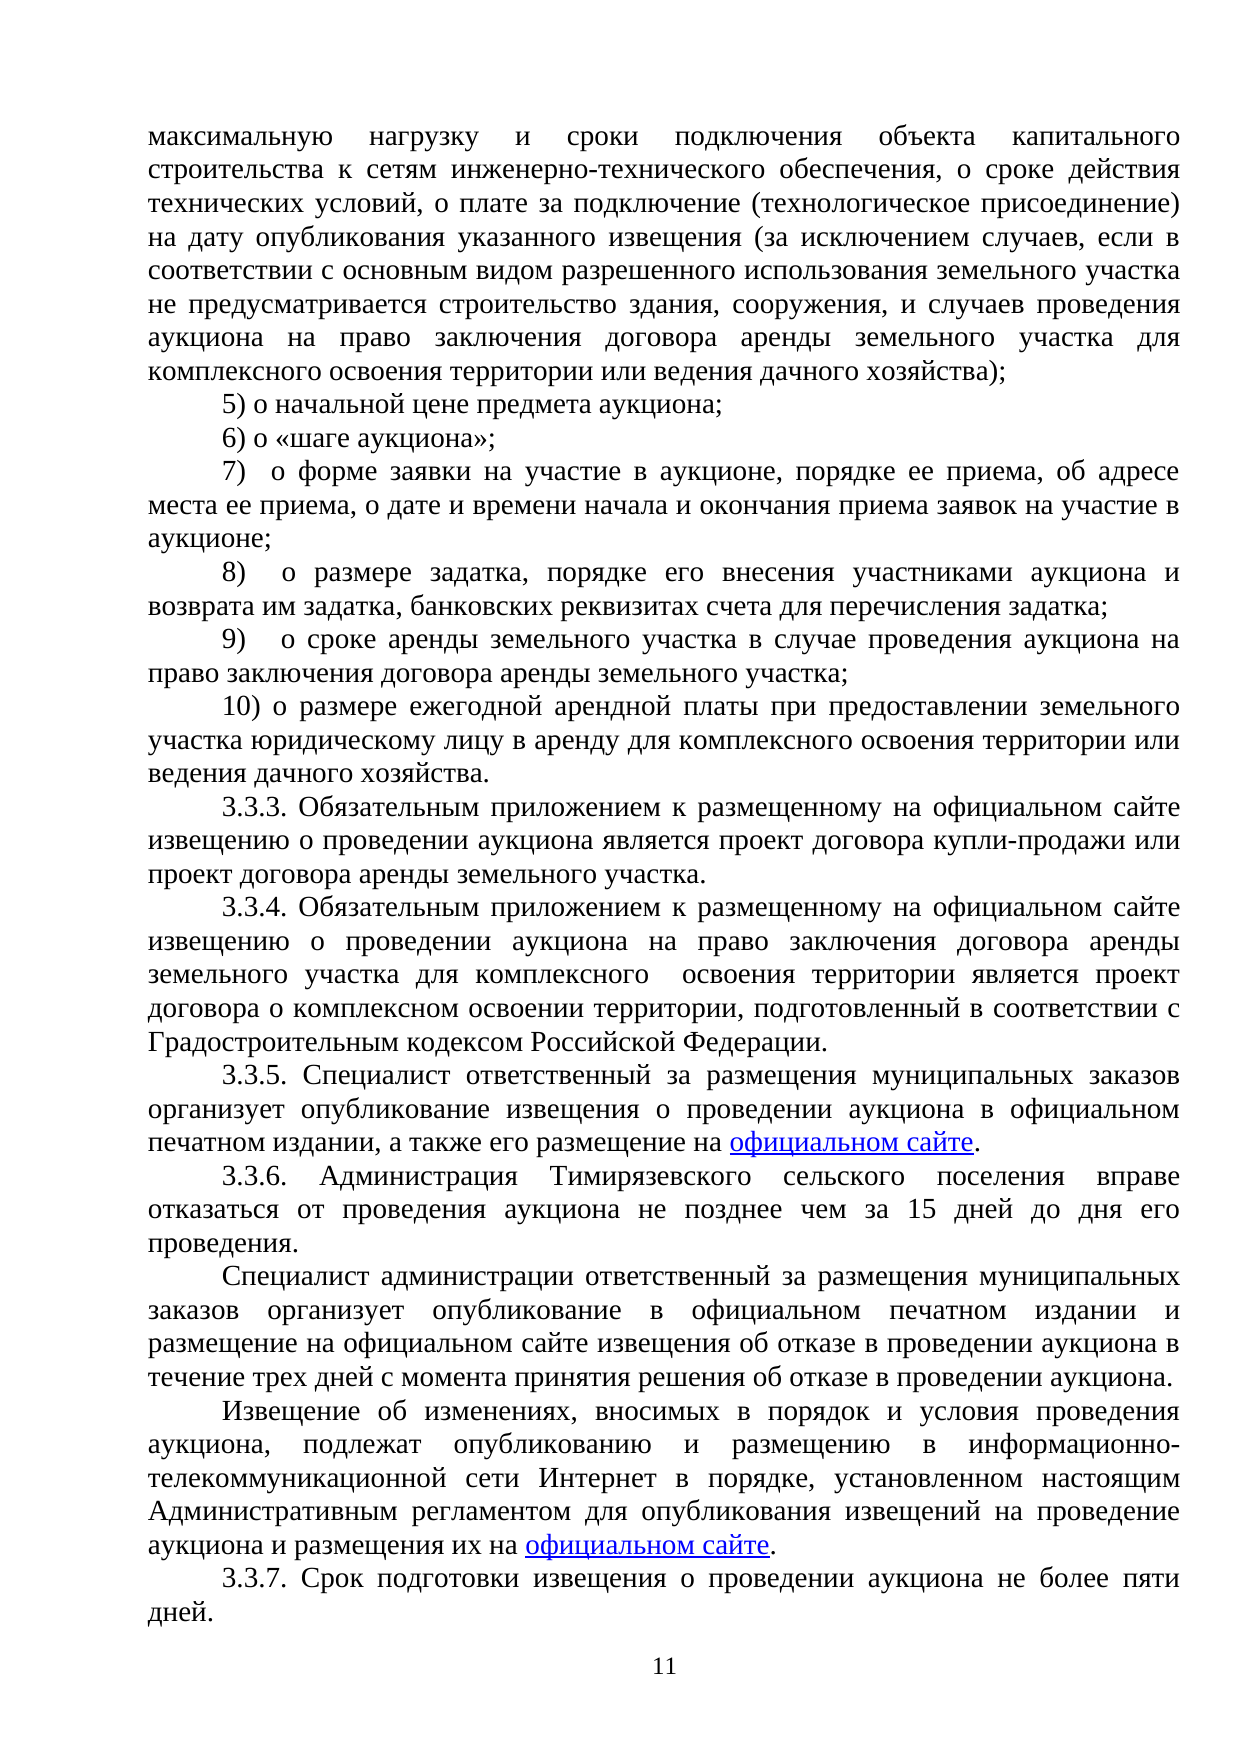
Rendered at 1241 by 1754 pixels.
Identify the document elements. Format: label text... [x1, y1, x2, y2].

text 3.3.5. Специалист ответственный за размещения муниципальных заказов организует опубликование извещения о проведении аукциона в официальном печатном издании, а также его размещение на официальном сайте. [148, 1057, 1181, 1158]
text Извещение об изменениях, вносимых в порядок и условия проведения аукциона, подлежат опубликованию и размещению в информационно-телекоммуникационной сети Интернет в порядке, установленном настоящим Административным регламентом для опубликования извещений на проведение аукциона и размещения их на официальном сайте. [148, 1393, 1181, 1560]
text 3.3.3. Обязательным приложением к размещенному на официальном сайте извещению о проведении аукциона является проект договора купли-продажи или проект договора аренды земельного участка. [148, 789, 1181, 889]
text Специалист администрации ответственный за размещения муниципальных заказов организует опубликование в официальном печатном издании и размещение на официальном сайте извещения об отказе в проведении аукциона в течение трех дней с момента принятия решения об отказе в проведении аукциона. [148, 1258, 1181, 1393]
text 10) о размере ежегодной арендной платы при предоставлении земельного участка юридическому лицу в аренду для комплексного освоения территории или ведения дачного хозяйства. [148, 688, 1181, 789]
text 3.3.7. Срок подготовки извещения о проведении аукциона не более пяти дней. [148, 1560, 1181, 1627]
text 3.3.6. Администрация Тимирязевского сельского поселения вправе отказаться от проведения аукциона не позднее чем за 15 дней до дня его проведения. [148, 1158, 1181, 1258]
text 3.3.4. Обязательным приложением к размещенному на официальном сайте извещению о проведении аукциона на право заключения договора аренды земельного участка для комплексного освоения территории является проект договора о комплексном освоении территории, подготовленный в соответствии с Градостроительным кодексом Российской Федерации. [148, 889, 1181, 1057]
text 9) о сроке аренды земельного участка в случае проведения аукциона на право заключения договора аренды земельного участка; [148, 621, 1181, 688]
text 5) о начальной цене предмета аукциона; [148, 386, 1181, 420]
text 8) о размере задатка, порядке его внесения участниками аукциона и возврата им задатка, банковских реквизитах счета для перечисления задатка; [148, 554, 1181, 621]
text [148, 118, 1181, 386]
text 7) о форме заявки на участие в аукционе, порядке ее приема, об адресе места ее приема, о дате и времени начала и окончания приема заявок на участие в аукционе; [148, 453, 1181, 554]
text 6) о «шаге аукциона»; [148, 420, 1181, 453]
